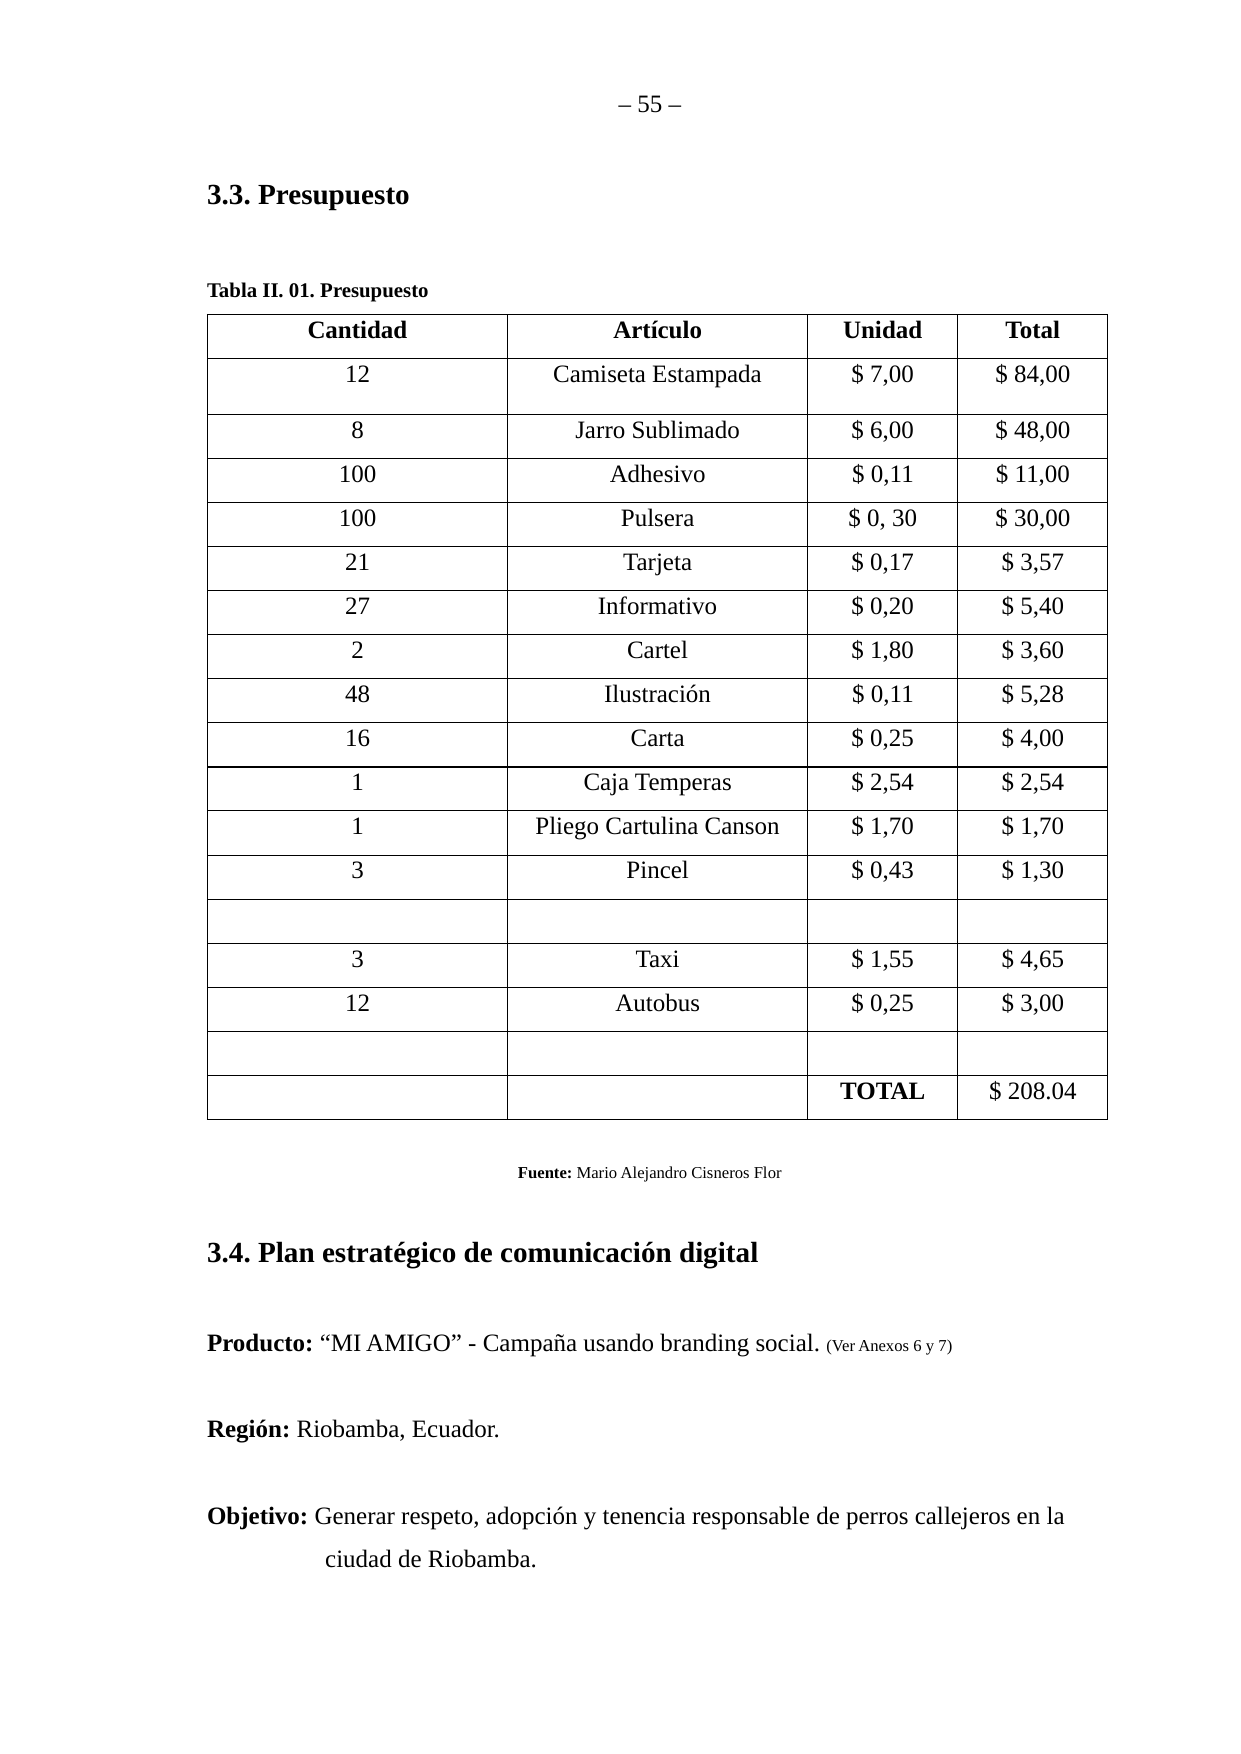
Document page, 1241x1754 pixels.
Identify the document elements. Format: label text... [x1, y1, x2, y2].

text Producto: “MI AMIGO” - Campaña usando branding social. (Ver Anexos 6 y 7) [207, 1328, 1092, 1357]
table_cell Camiseta Estampada [508, 359, 807, 414]
table_cell Informativo [508, 591, 807, 634]
table_cell $ 1,80 [808, 635, 957, 678]
table_cell $ 1,70 [808, 811, 957, 854]
table_cell [508, 1076, 807, 1119]
table_cell Taxi [508, 944, 807, 987]
table_cell $ 6,00 [808, 415, 957, 458]
table_cell $ 4,65 [958, 944, 1107, 987]
table_cell 12 [208, 988, 507, 1031]
table_cell $ 3,60 [958, 635, 1107, 678]
table_cell $ 208.04 [958, 1076, 1107, 1119]
table_cell [208, 1076, 507, 1119]
table_cell 100 [208, 459, 507, 502]
table_cell $ 0,17 [808, 547, 957, 590]
table_cell 16 [208, 723, 507, 766]
table_cell $ 7,00 [808, 359, 957, 414]
table_cell [808, 900, 957, 943]
text Región: Riobamba, Ecuador. [207, 1414, 1092, 1443]
table_cell 27 [208, 591, 507, 634]
table_header Artículo [508, 315, 807, 358]
table_cell $ 0,11 [808, 459, 957, 502]
table_cell $ 11,00 [958, 459, 1107, 502]
text Objetivo: Generar respeto, adopción y tenencia responsable de perros callejeros en la ciudad de Riobamba. [207, 1501, 1092, 1573]
table_header Total [958, 315, 1107, 358]
table_cell [958, 900, 1107, 943]
table_cell TOTAL [808, 1076, 957, 1119]
table_cell 3 [208, 944, 507, 987]
table_cell $ 2,54 [808, 768, 957, 810]
table_cell Tarjeta [508, 547, 807, 590]
text Fuente: Mario Alejandro Cisneros Flor [207, 1163, 1092, 1182]
table_cell [958, 1032, 1107, 1075]
table_cell $ 0,43 [808, 856, 957, 898]
table_cell $ 4,00 [958, 723, 1107, 766]
table_cell Jarro Sublimado [508, 415, 807, 458]
table_cell $ 2,54 [958, 768, 1107, 810]
table_cell $ 0,25 [808, 988, 957, 1031]
table_cell $ 1,70 [958, 811, 1107, 854]
table_cell Pincel [508, 856, 807, 898]
table_cell 21 [208, 547, 507, 590]
table_cell Cartel [508, 635, 807, 678]
table_cell $ 0,25 [808, 723, 957, 766]
table_cell $ 3,57 [958, 547, 1107, 590]
table_cell $ 0,11 [808, 679, 957, 722]
table_cell $ 0, 30 [808, 503, 957, 546]
table_cell [808, 1032, 957, 1075]
table_cell $ 3,00 [958, 988, 1107, 1031]
table_cell 2 [208, 635, 507, 678]
table_cell $ 5,40 [958, 591, 1107, 634]
table_cell 48 [208, 679, 507, 722]
table_cell $ 30,00 [958, 503, 1107, 546]
table_header Cantidad [208, 315, 507, 358]
table_cell Pliego Cartulina Canson [508, 811, 807, 854]
table_cell Autobus [508, 988, 807, 1031]
table_cell Caja Temperas [508, 768, 807, 810]
table_cell $ 1,30 [958, 856, 1107, 898]
table_cell Pulsera [508, 503, 807, 546]
table_cell Ilustración [508, 679, 807, 722]
table_cell 8 [208, 415, 507, 458]
table_cell 1 [208, 768, 507, 810]
table_cell 12 [208, 359, 507, 414]
table_cell 100 [208, 503, 507, 546]
table_cell Carta [508, 723, 807, 766]
table_cell 3 [208, 856, 507, 898]
table_cell $ 1,55 [808, 944, 957, 987]
table_cell $ 0,20 [808, 591, 957, 634]
table_header Unidad [808, 315, 957, 358]
table_cell $ 48,00 [958, 415, 1107, 458]
table_cell [508, 1032, 807, 1075]
table_cell [208, 1032, 507, 1075]
table_cell [508, 900, 807, 943]
table_cell $ 5,28 [958, 679, 1107, 722]
text 3.3. Presupuesto [207, 177, 1092, 211]
text Tabla II. 01. Presupuesto [207, 278, 1092, 302]
table_cell [208, 900, 507, 943]
text 3.4. Plan estratégico de comunicación digital [207, 1235, 1092, 1268]
table_cell 1 [208, 811, 507, 854]
table_cell Adhesivo [508, 459, 807, 502]
table_cell $ 84,00 [958, 359, 1107, 414]
